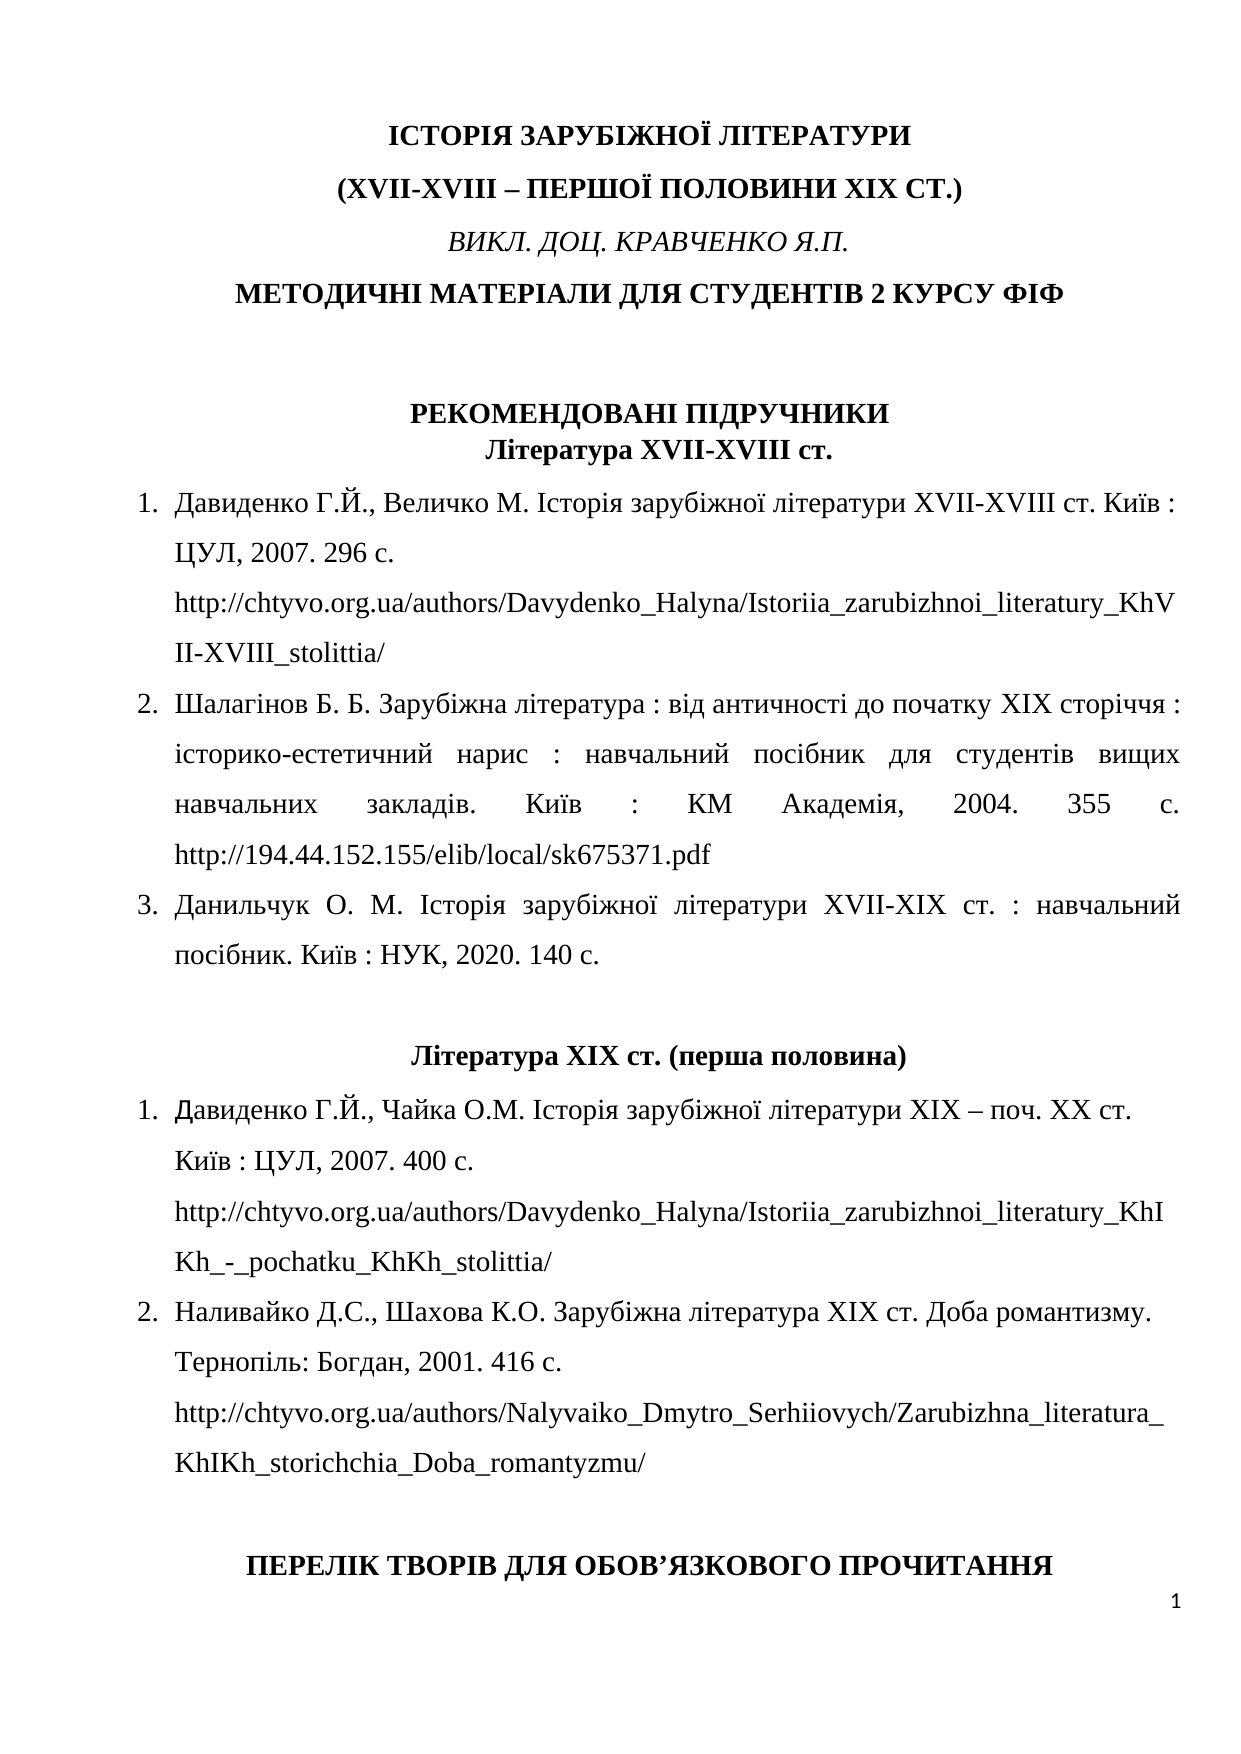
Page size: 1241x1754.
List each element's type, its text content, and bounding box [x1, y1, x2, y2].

text МЕТОДИЧНІ МАТЕРІАЛИ ДЛЯ СТУДЕНТІВ 2 КУРСУ фіф [118, 277, 1181, 310]
text Література XIX ст. (перша половина) [137, 1038, 1181, 1072]
list Давиденко Г.Й., Величко М. Історія зарубіжної літератури ХVII-XVIII ст. Київ : ЦУЛ, 2007. 296 с. http://chtyvo.org.ua/authors/Davydenko_Halyna/Istoriia_zarubizhnoi_literatury_KhVII-XVIII_stolittia/ [137, 485, 1181, 669]
text (ХVII-XVIII – ПЕРШОЇ ПОЛОВИНИ ХІХ СТ.) [118, 171, 1181, 204]
list Давиденко Г.Й., Чайка О.М. Історія зарубіжної літератури ХІХ – поч. ХХ ст. Київ : ЦУЛ, 2007. 400 с. http://chtyvo.org.ua/authors/Davydenko_Halyna/Istoriia_zarubizhnoi_literatury_KhIKh_-_pochatku_KhKh_stolittia/ [137, 1091, 1181, 1277]
list Наливайко Д.С., Шахова К.О. Зарубіжна література ХІХ ст. Доба романтизму. Тернопіль: Богдан, 2001. 416 с. http://chtyvo.org.ua/authors/Nalyvaiko_Dmytro_Serhiiovych/Zarubizhna_literatura_KhIKh_storichchia_Doba_romantyzmu/ [137, 1294, 1181, 1479]
text ПЕРЕЛІК ТВОРІВ ДЛЯ ОБОВ’ЯЗКОВОГО ПРОЧИТАННЯ [118, 1548, 1181, 1582]
text ІСТОРІЯ ЗАРУБІЖНОЇ ЛІТЕРАТУРИ [118, 118, 1181, 152]
list Данильчук О. М. Історія зарубіжної літератури ХVII-ХІХ ст. : навчальний посібник. Київ : НУК, 2020. 140 с. [137, 887, 1181, 971]
text Література XVII-XVIII ст. [137, 432, 1181, 465]
text РЕКОМЕНДОВАНІ ПІДРУЧНИКИ [118, 396, 1181, 429]
list Шалагінов Б. Б. Зарубіжна література : від античності до початку XIX сторіччя : історико-естетичний нарис : навчальний посібник для студентів вищих навчальних закладів. Київ : КМ Академія, 2004. 355 с. http://194.44.152.155/elib/local/sk675371.pdf [137, 686, 1181, 870]
text ВИКЛ. ДОЦ. КРАВЧЕНКО Я.П. [118, 224, 1181, 257]
